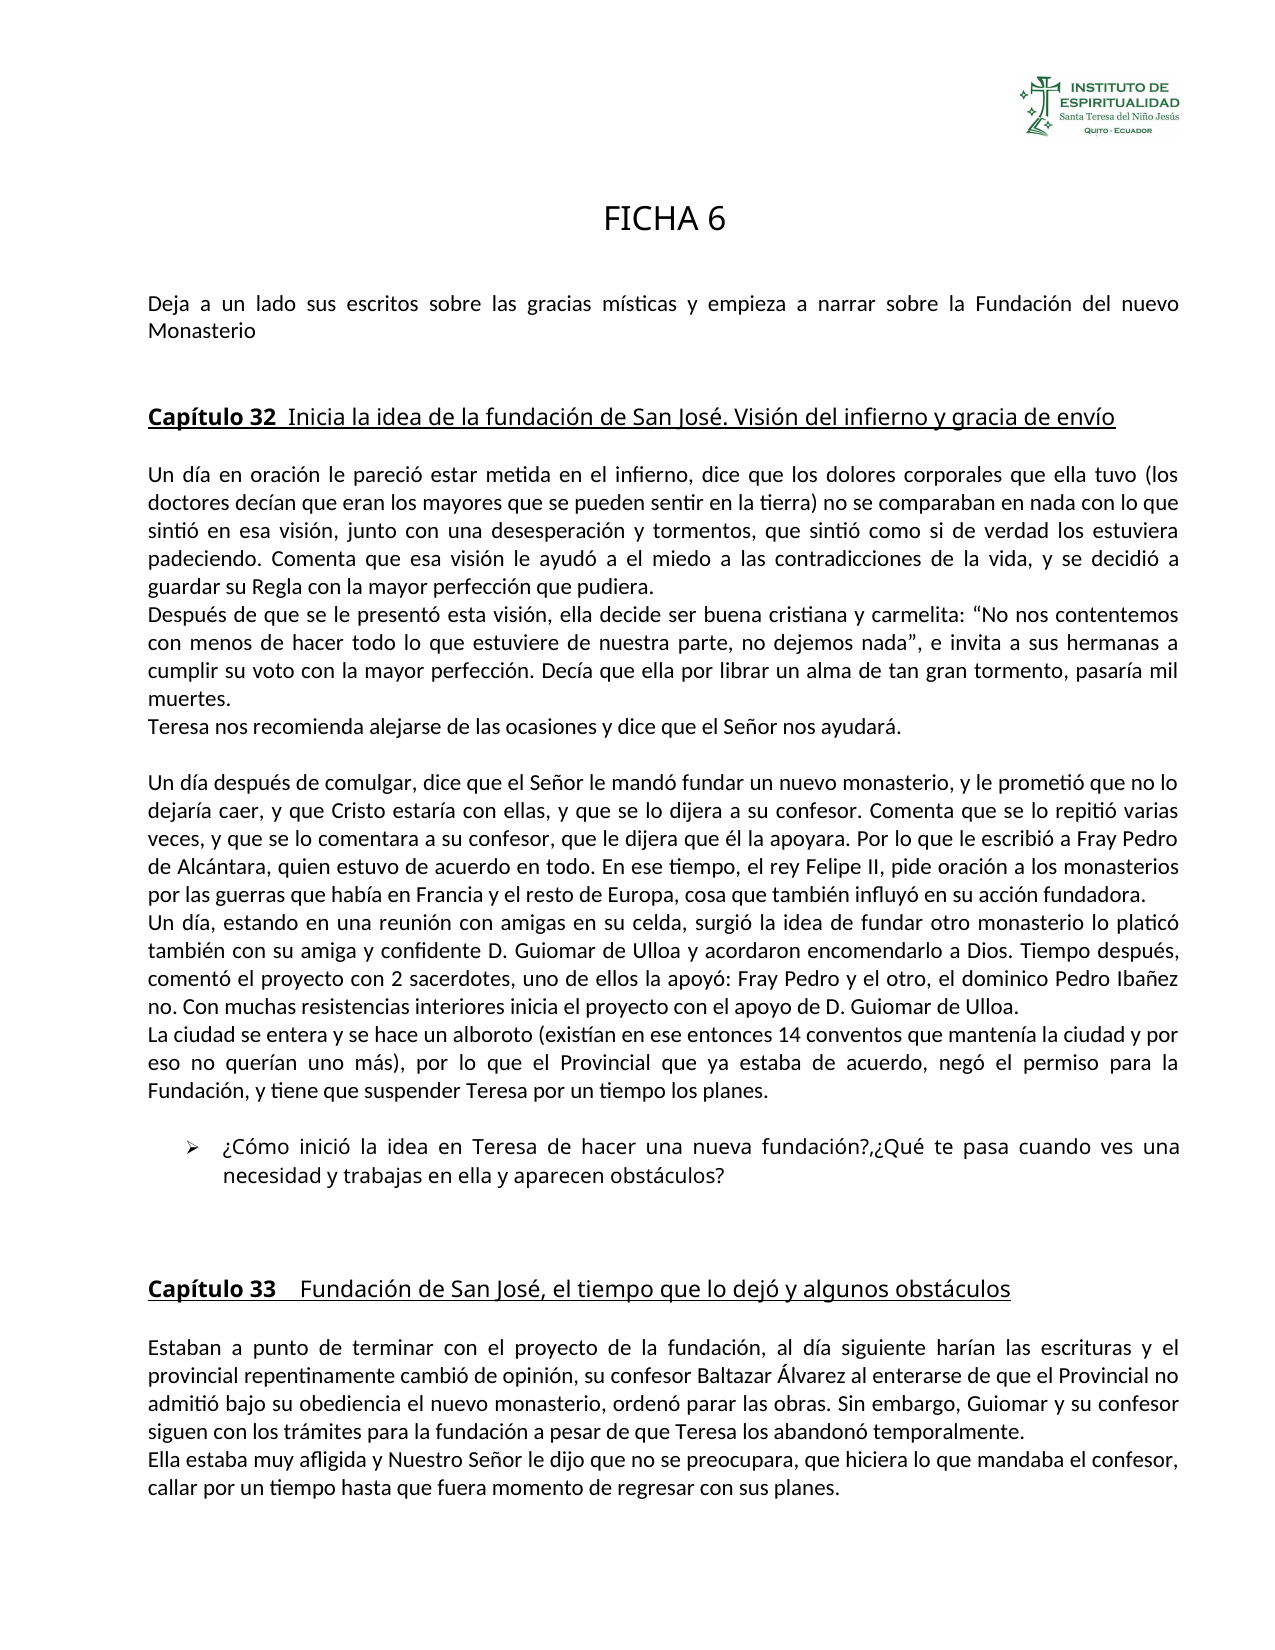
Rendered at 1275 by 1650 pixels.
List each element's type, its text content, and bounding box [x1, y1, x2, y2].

text Después de que se le presentó esta visión, ella decide ser buena cristiana y carmelita: “No nos contentemos con menos de hacer todo lo que estuviere de nuestra parte, no dejemos nada”, e invita a sus hermanas a cumplir su voto con la mayor perfección. Decía que ella por librar un alma de tan gran tormento, pasaría mil muertes. [148, 600, 1181, 712]
list ¿Cómo inició la idea en Teresa de hacer una nueva fundación?,¿Qué te pasa cuando ves una necesidad y trabajas en ella y aparecen obstáculos? [185, 1132, 1181, 1189]
text Un día en oración le pareció estar metida en el infierno, dice que los dolores corporales que ella tuvo (los doctores decían que eran los mayores que se pueden sentir en la tierra) no se comparaban en nada con lo que sintió en esa visión, junto con una desesperación y tormentos, que sintió como si de verdad los estuviera padeciendo. Comenta que esa visión le ayudó a el miedo a las contradicciones de la vida, y se decidió a guardar su Regla con la mayor perfección que pudiera. [148, 460, 1181, 600]
picture [1020, 73, 1182, 139]
text La ciudad se entera y se hace un alboroto (existían en ese entonces 14 conventos que mantenía la ciudad y por eso no querían uno más), por lo que el Provincial que ya estaba de acuerdo, negó el permiso para la Fundación, y tiene que suspender Teresa por un tiempo los planes. [148, 1020, 1181, 1104]
text Capítulo 32 Inicia la idea de la fundación de San José. Visión del infierno y gracia de envío [148, 401, 1181, 432]
text Ella estaba muy afligida y Nuestro Señor le dijo que no se preocupara, que hiciera lo que mandaba el confesor, callar por un tiempo hasta que fuera momento de regresar con sus planes. [148, 1445, 1181, 1501]
text Capítulo 33 Fundación de San José, el tiempo que lo dejó y algunos obstáculos [148, 1273, 1181, 1305]
text Un día, estando en una reunión con amigas en su celda, surgió la idea de fundar otro monasterio lo platicó también con su amiga y confidente D. Guiomar de Ulloa y acordaron encomendarlo a Dios. Tiempo después, comentó el proyecto con 2 sacerdotes, uno de ellos la apoyó: Fray Pedro y el otro, el dominico Pedro Ibañez no. Con muchas resistencias interiores inicia el proyecto con el apoyo de D. Guiomar de Ulloa. [148, 908, 1181, 1020]
text Un día después de comulgar, dice que el Señor le mandó fundar un nuevo monasterio, y le prometió que no lo dejaría caer, y que Cristo estaría con ellas, y que se lo dijera a su confesor. Comenta que se lo repitió varias veces, y que se lo comentara a su confesor, que le dijera que él la apoyara. Por lo que le escribió a Fray Pedro de Alcántara, quien estuvo de acuerdo en todo. En ese tiempo, el rey Felipe II, pide oración a los monasterios por las guerras que había en Francia y el resto de Europa, cosa que también influyó en su acción fundadora. [148, 768, 1181, 908]
text Teresa nos recomienda alejarse de las ocasiones y dice que el Señor nos ayudará. [148, 712, 1181, 740]
text Estaban a punto de terminar con el proyecto de la fundación, al día siguiente harían las escrituras y el provincial repentinamente cambió de opinión, su confesor Baltazar Álvarez al enterarse de que el Provincial no admitió bajo su obediencia el nuevo monasterio, ordenó parar las obras. Sin embargo, Guiomar y su confesor siguen con los trámites para la fundación a pesar de que Teresa los abandonó temporalmente. [148, 1333, 1181, 1445]
text Deja a un lado sus escritos sobre las gracias místicas y empieza a narrar sobre la Fundación del nuevo Monasterio [148, 289, 1181, 345]
text FICHA 6 [148, 195, 1181, 240]
